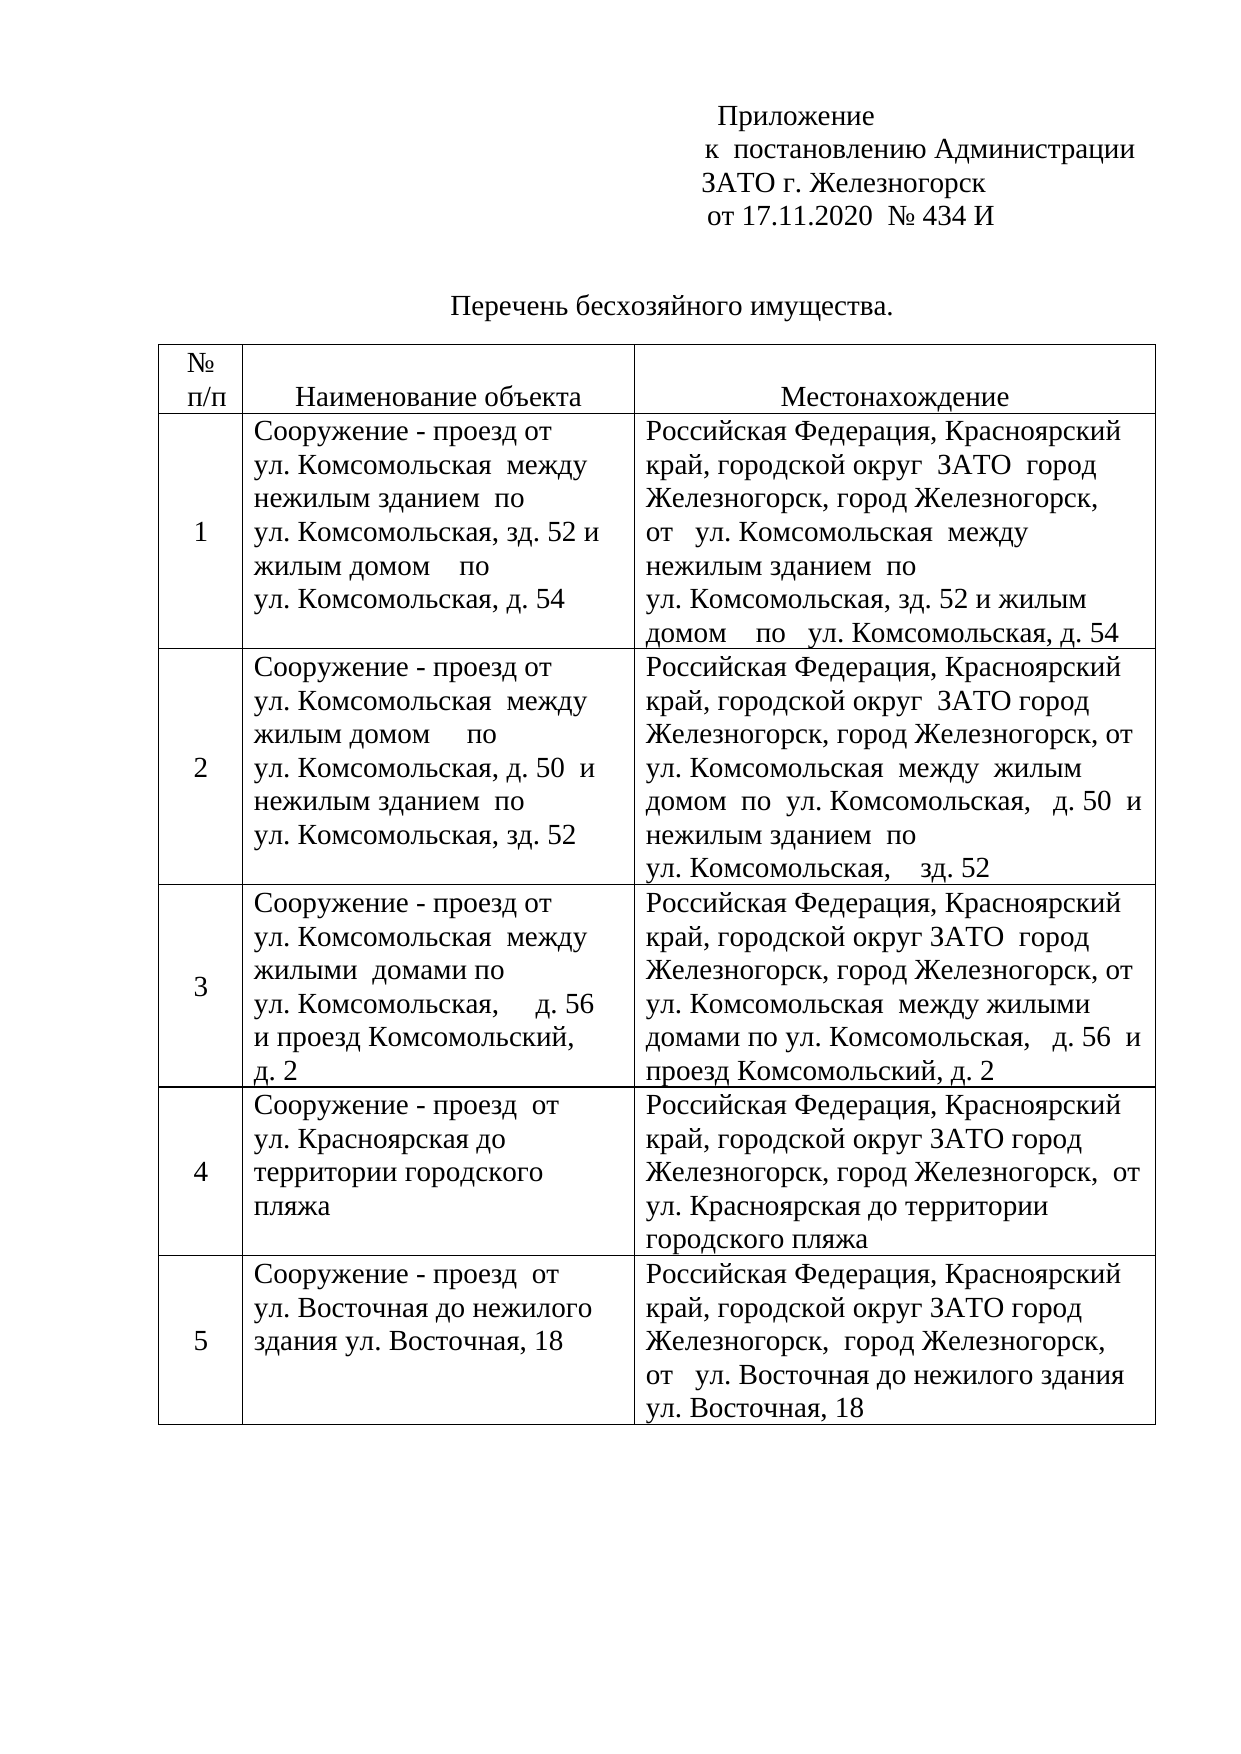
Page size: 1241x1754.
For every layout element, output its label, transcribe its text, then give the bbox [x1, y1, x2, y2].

table_cell Российская Федерация, Красноярский край, городской округ ЗАТО город Железногорск, город Железногорск, от ул. Комсомольская между жилыми домами по ул. Комсомольская, д. 56 и проезд Комсомольский, д. 2 [635, 885, 1155, 1086]
table_cell Российская Федерация, Красноярский край, городской округ ЗАТО город Железногорск, город Железногорск, от ул. Комсомольская между нежилым зданием по ул. Комсомольская, зд. 52 и жилым домом по ул. Комсомольская, д. 54 [635, 414, 1155, 648]
table_cell Сооружение - проезд от ул. Комсомольская между нежилым зданием по ул. Комсомольская, зд. 52 и жилым домом по ул. Комсомольская, д. 54 [243, 414, 634, 648]
table_cell Российская Федерация, Красноярский край, городской округ ЗАТО город Железногорск, город Железногорск, от ул. Комсомольская между жилым домом по ул. Комсомольская, д. 50 и нежилым зданием по ул. Комсомольская, зд. 52 [635, 649, 1155, 884]
table_cell Российская Федерация, Красноярский край, городской округ ЗАТО город Железногорск, город Железногорск, от ул. Восточная до нежилого здания ул. Восточная, 18 [635, 1256, 1155, 1424]
table_header № п/п [159, 345, 242, 412]
table_cell Сооружение - проезд от ул. Комсомольская между жилым домом по ул. Комсомольская, д. 50 и нежилым зданием по ул. Комсомольская, зд. 52 [243, 649, 634, 884]
table_header Местонахождение [635, 345, 1155, 412]
table_cell Сооружение - проезд от ул. Восточная до нежилого здания ул. Восточная, 18 [243, 1256, 634, 1424]
text от 17.11.2020 № 434 И [177, 198, 1167, 232]
table_cell Российская Федерация, Красноярский край, городской округ ЗАТО город Железногорск, город Железногорск, от ул. Красноярская до территории городского пляжа [635, 1088, 1155, 1255]
text Перечень бесхозяйного имущества. [177, 288, 1167, 322]
table_cell Сооружение - проезд от ул. Красноярская до территории городского пляжа [243, 1088, 634, 1255]
table_cell 3 [159, 885, 242, 1086]
text к постановлению Администрации [177, 131, 1167, 165]
table_cell 1 [159, 414, 242, 648]
table_cell 5 [159, 1256, 242, 1424]
text ЗАТО г. Железногорск [177, 165, 1167, 198]
table_cell Сооружение - проезд от ул. Комсомольская между жилыми домами по ул. Комсомольская, д. 56 и проезд Комсомольский, д. 2 [243, 885, 634, 1086]
table_cell 2 [159, 649, 242, 884]
table_header Наименование объекта [243, 345, 634, 412]
text Приложение [177, 98, 1167, 131]
table_cell 4 [159, 1088, 242, 1255]
